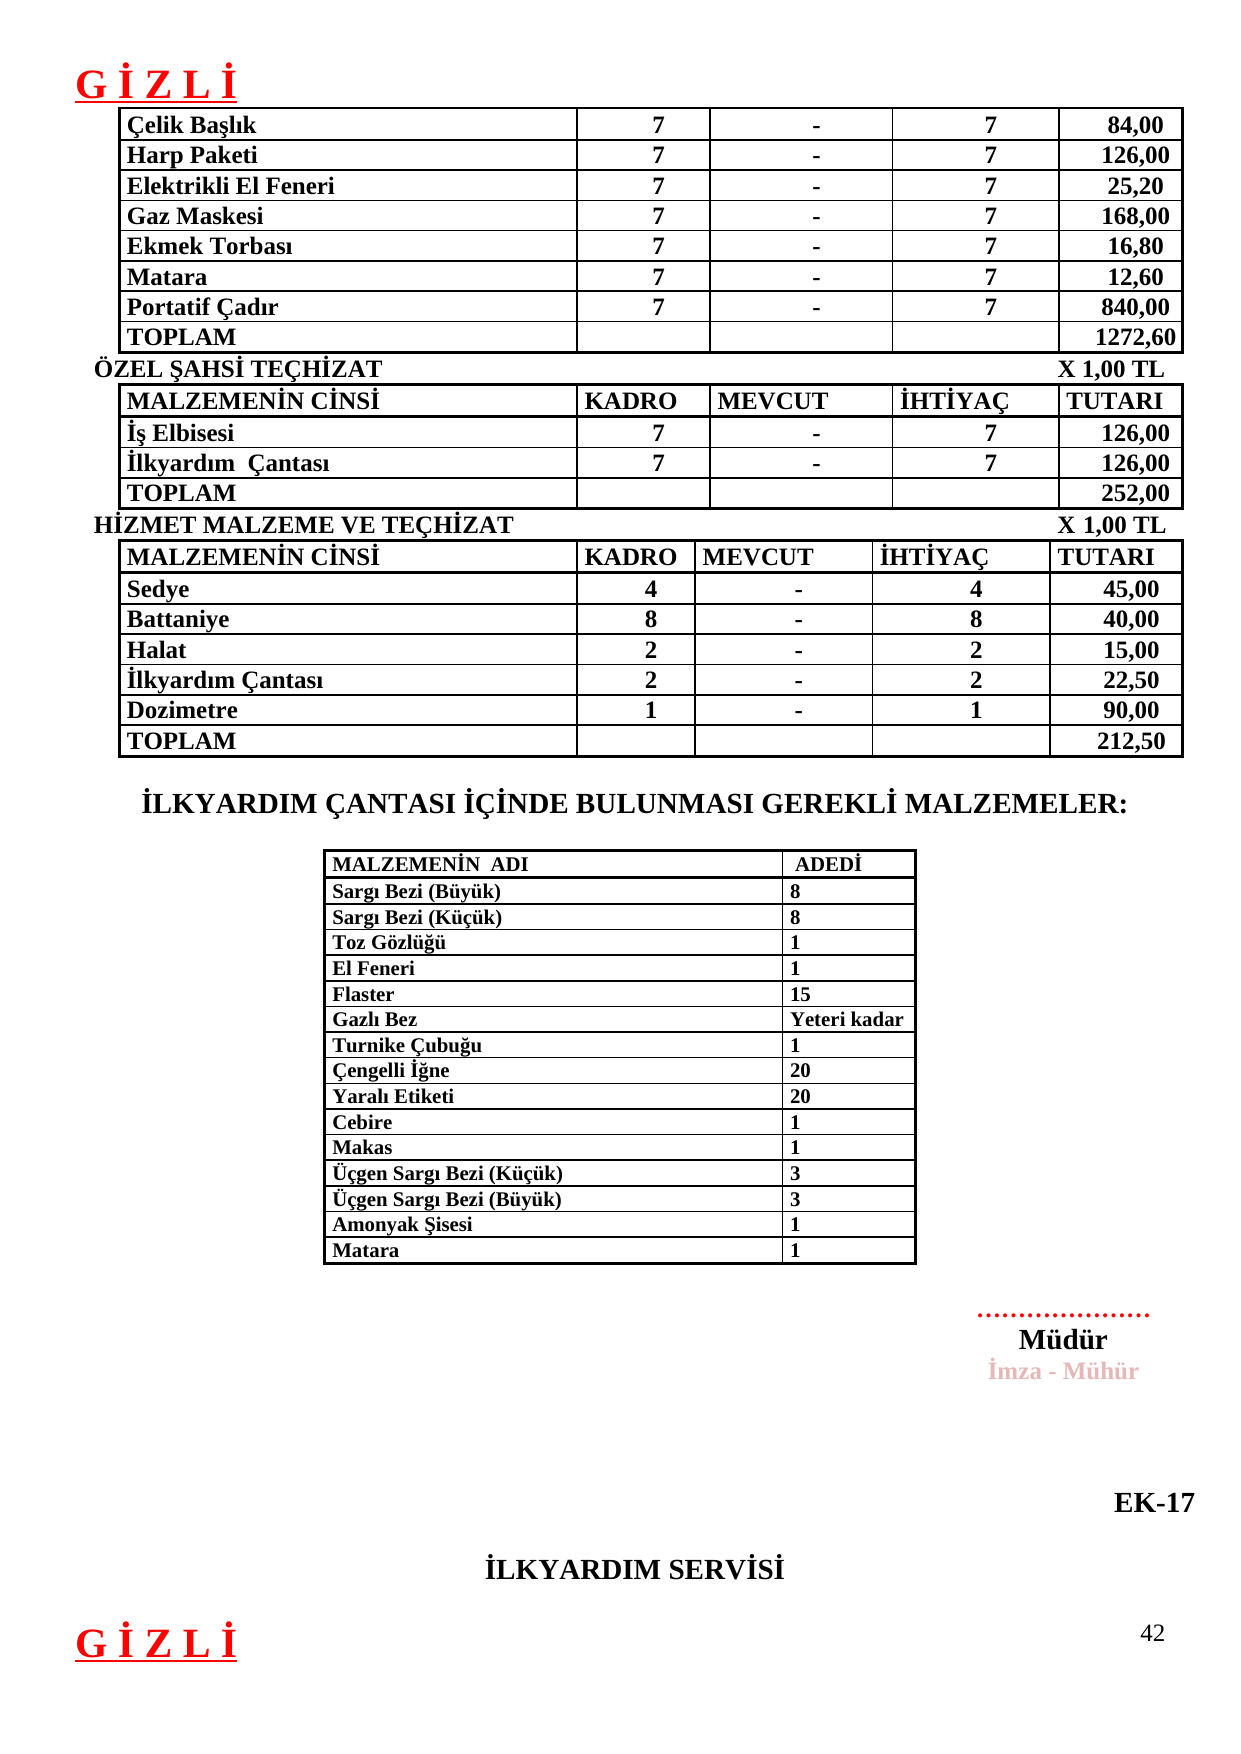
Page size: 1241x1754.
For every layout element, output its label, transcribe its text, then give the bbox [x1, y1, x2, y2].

table_cell Gazlı Bez [326, 1007, 782, 1031]
table_header MALZEMENİN ADI [326, 852, 782, 876]
table_cell Battaniye [121, 605, 576, 633]
table_cell 126,00 [1060, 448, 1181, 477]
table_cell 4 [873, 574, 1049, 603]
table_cell İlkyardım Çantası [121, 448, 576, 477]
table_cell 7 [578, 109, 709, 139]
table_header MEVCUT [696, 542, 872, 571]
table_header KADRO [578, 542, 694, 571]
table_cell - [711, 141, 892, 169]
table_cell Yaralı Etiketi [326, 1084, 782, 1108]
table_cell [873, 726, 1049, 754]
table_cell İş Elbisesi [121, 418, 576, 447]
table_cell 8 [873, 605, 1049, 633]
table_cell [578, 726, 694, 754]
text ÖZEL ŞAHSİ TEÇHİZAT X 1,00 TL [75, 354, 1195, 383]
table_cell - [696, 635, 872, 663]
table_cell 22,50 [1051, 665, 1181, 694]
table_cell 1 [783, 1238, 914, 1262]
table_cell 7 [893, 171, 1058, 199]
table_header KADRO [578, 386, 709, 415]
table_cell 2 [873, 665, 1049, 694]
table_cell - [711, 201, 892, 230]
table_cell Sargı Bezi (Büyük) [326, 879, 782, 903]
table_cell - [696, 605, 872, 633]
table_cell 8 [783, 905, 914, 929]
table_cell 7 [578, 418, 709, 447]
table_cell - [711, 231, 892, 260]
table_cell 1 [783, 1212, 914, 1236]
table_cell [711, 479, 892, 507]
table_cell TOPLAM [121, 322, 576, 351]
text HİZMET MALZEME VE TEÇHİZAT X 1,00 TL [75, 510, 1195, 539]
table_cell TOPLAM [121, 726, 576, 754]
table_cell 7 [893, 109, 1058, 139]
table_cell El Feneri [326, 956, 782, 980]
table_cell 84,00 [1060, 109, 1181, 139]
table_cell 7 [578, 448, 709, 477]
table_cell Makas [326, 1135, 782, 1159]
table_cell 7 [578, 231, 709, 260]
table_cell Cebire [326, 1110, 782, 1134]
table_cell [696, 726, 872, 754]
table_cell Flaster [326, 982, 782, 1006]
table_cell 16,80 [1060, 231, 1181, 260]
table_cell 1 [783, 1135, 914, 1159]
table_cell 1 [783, 1110, 914, 1134]
table_cell 1 [783, 1033, 914, 1057]
table_cell - [696, 696, 872, 724]
table_cell 15 [783, 982, 914, 1006]
text Müdür [961, 1322, 1165, 1356]
table_cell TOPLAM [121, 479, 576, 507]
table_cell 7 [893, 418, 1058, 447]
text İLKYARDIM SERVİSİ [75, 1552, 1195, 1586]
table_header TUTARI [1060, 386, 1181, 415]
table_cell [578, 479, 709, 507]
table_header MALZEMENİN CİNSİ [121, 542, 576, 571]
table_cell [578, 322, 709, 351]
table_cell 1 [873, 696, 1049, 724]
table_cell 7 [893, 201, 1058, 230]
table_cell Yeteri kadar [783, 1007, 914, 1031]
table_cell 252,00 [1060, 479, 1181, 507]
table_cell 15,00 [1051, 635, 1181, 663]
table_cell Sargı Bezi (Küçük) [326, 905, 782, 929]
table_cell 20 [783, 1084, 914, 1108]
table_cell [893, 322, 1058, 351]
table_header MEVCUT [711, 386, 892, 415]
table_cell Portatif Çadır [121, 292, 576, 321]
text EK-17 [75, 1485, 1195, 1519]
table_cell 1 [783, 930, 914, 954]
table_cell Çelik Başlık [121, 109, 576, 139]
table_cell 20 [783, 1058, 914, 1082]
table_cell Amonyak Şisesi [326, 1212, 782, 1236]
table_cell - [711, 292, 892, 321]
table_cell 45,00 [1051, 574, 1181, 603]
table_cell - [711, 109, 892, 139]
table_cell - [711, 262, 892, 290]
table_cell 7 [578, 262, 709, 290]
table_cell Üçgen Sargı Bezi (Küçük) [326, 1161, 782, 1185]
table_cell Elektrikli El Feneri [121, 171, 576, 199]
table_cell Gaz Maskesi [121, 201, 576, 230]
text İLKYARDIM ÇANTASI İÇİNDE BULUNMASI GEREKLİ MALZEMELER: [75, 786, 1195, 820]
text İmza - Mühür [961, 1356, 1165, 1385]
table_header TUTARI [1051, 542, 1181, 571]
table_header İHTİYAÇ [893, 386, 1058, 415]
table_cell 3 [783, 1161, 914, 1185]
table_cell - [711, 448, 892, 477]
table_cell İlkyardım Çantası [121, 665, 576, 694]
table_cell 7 [893, 448, 1058, 477]
table_cell Harp Paketi [121, 141, 576, 169]
table_cell Matara [326, 1238, 782, 1262]
table_cell [893, 479, 1058, 507]
table_cell Matara [121, 262, 576, 290]
table_cell 7 [893, 262, 1058, 290]
table_cell - [696, 574, 872, 603]
table_cell Halat [121, 635, 576, 663]
table_cell 7 [578, 171, 709, 199]
text ………………… [961, 1294, 1165, 1322]
table_cell 7 [578, 141, 709, 169]
table_cell 840,00 [1060, 292, 1181, 321]
table_cell 7 [893, 141, 1058, 169]
table_cell - [696, 665, 872, 694]
table_cell Toz Gözlüğü [326, 930, 782, 954]
table_cell 12,60 [1060, 262, 1181, 290]
table_cell 2 [578, 635, 694, 663]
table_header İHTİYAÇ [873, 542, 1049, 571]
table_cell 3 [783, 1187, 914, 1211]
table_cell 7 [893, 292, 1058, 321]
table_cell Sedye [121, 574, 576, 603]
table_header MALZEMENİN CİNSİ [121, 386, 576, 415]
table_cell Üçgen Sargı Bezi (Büyük) [326, 1187, 782, 1211]
table_cell 2 [578, 665, 694, 694]
table_header ADEDİ [783, 852, 914, 876]
table_cell 40,00 [1051, 605, 1181, 633]
table_cell - [711, 418, 892, 447]
table_cell 4 [578, 574, 694, 603]
table_cell 1 [578, 696, 694, 724]
table_cell 7 [578, 201, 709, 230]
table_cell 8 [578, 605, 694, 633]
table_cell 7 [578, 292, 709, 321]
table_cell 1 [783, 956, 914, 980]
table_cell 126,00 [1060, 141, 1181, 169]
table_cell Ekmek Torbası [121, 231, 576, 260]
table_cell 1272,60 [1060, 322, 1181, 351]
table_cell 212,50 [1051, 726, 1181, 754]
table_cell 90,00 [1051, 696, 1181, 724]
table_cell Turnike Çubuğu [326, 1033, 782, 1057]
table_cell 126,00 [1060, 418, 1181, 447]
table_cell Çengelli İğne [326, 1058, 782, 1082]
table_cell 168,00 [1060, 201, 1181, 230]
table_cell 2 [873, 635, 1049, 663]
table_cell [711, 322, 892, 351]
table_cell 25,20 [1060, 171, 1181, 199]
table_cell Dozimetre [121, 696, 576, 724]
table_cell - [711, 171, 892, 199]
table_cell 7 [893, 231, 1058, 260]
table_cell 8 [783, 879, 914, 903]
